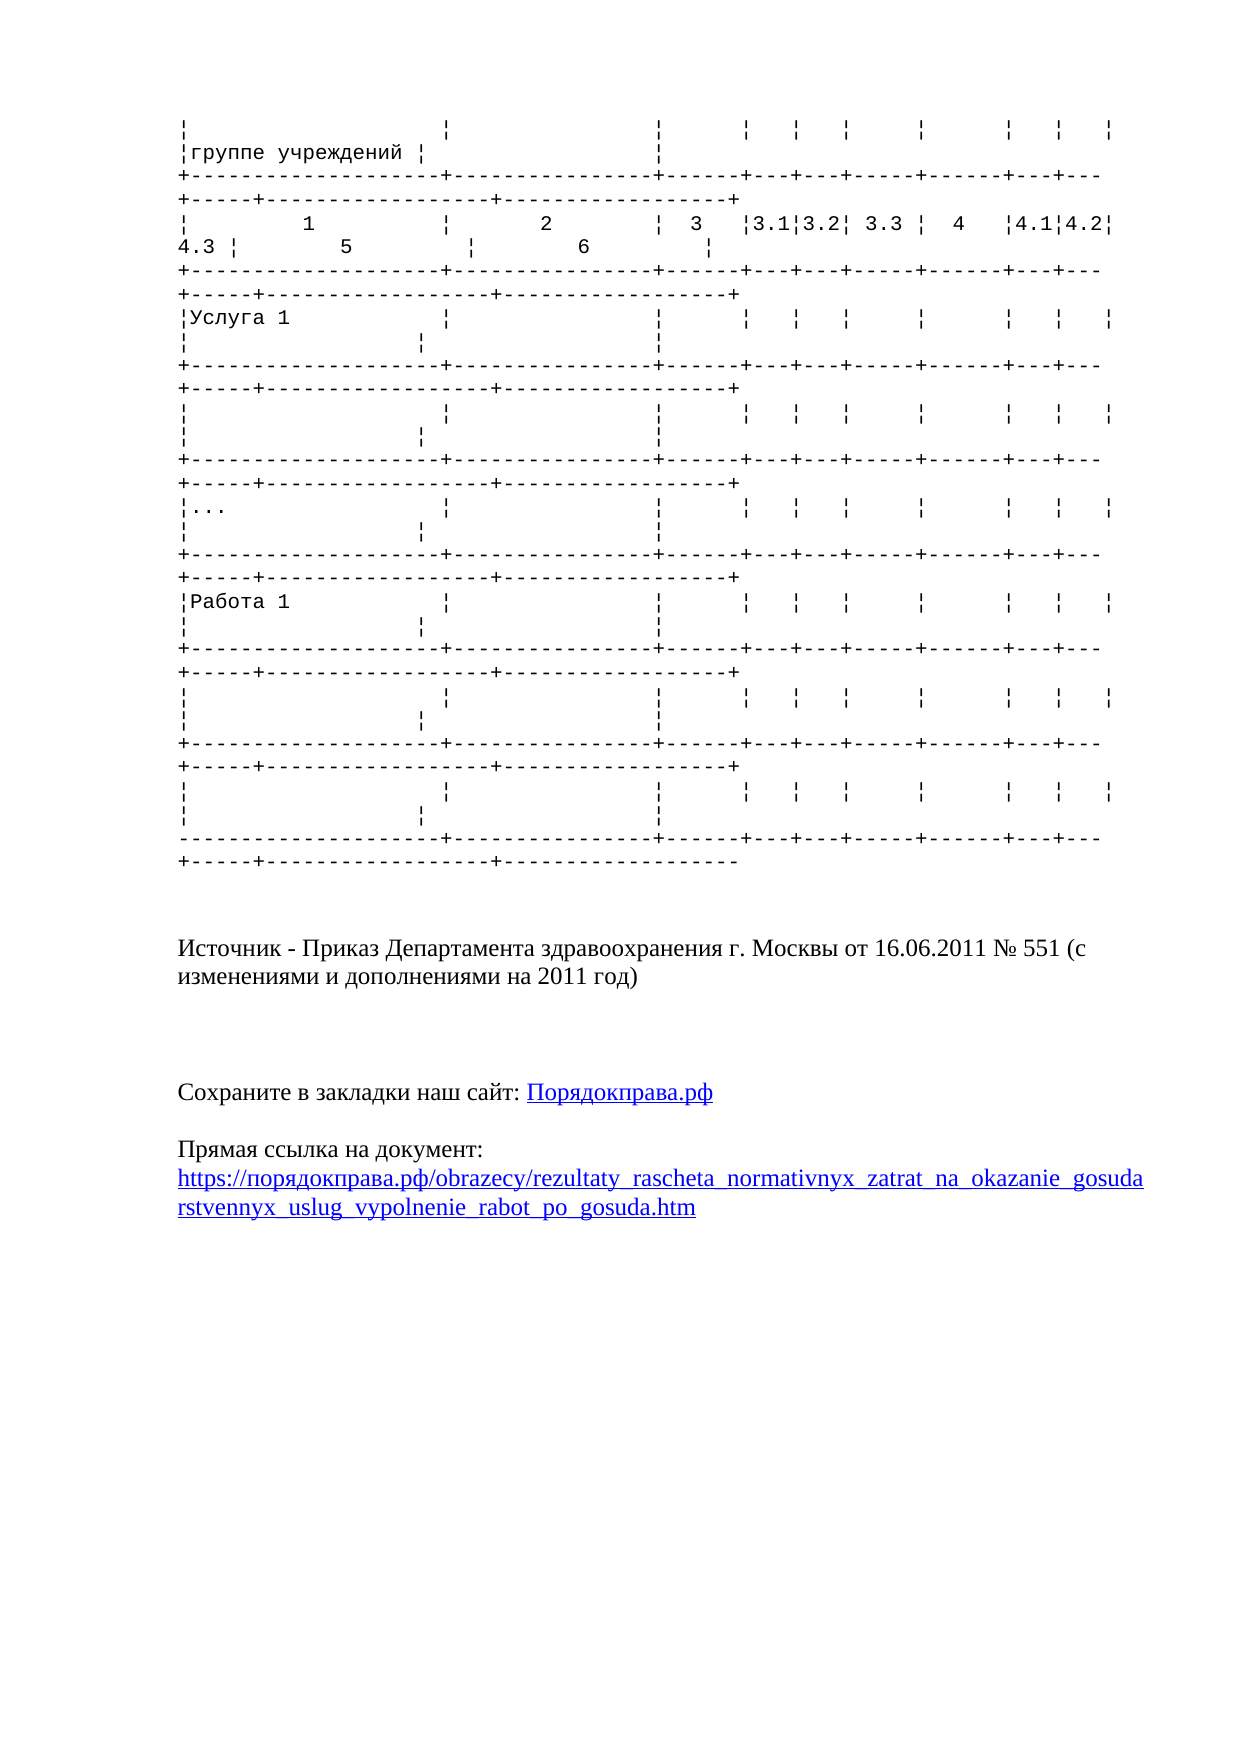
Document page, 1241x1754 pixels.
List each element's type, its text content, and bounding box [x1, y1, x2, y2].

text ¦ 1 ¦ 2 ¦ 3 ¦3.1¦3.2¦ 3.3 ¦ 4 ¦4.1¦4.2¦ 4.3 ¦ 5 ¦ 6 ¦ [177, 213, 1152, 260]
text Источник - Приказ Департамента здравоохранения г. Москвы от 16.06.2011 № 551 (с изменениями и дополнениями на 2011 год) [177, 933, 1152, 990]
text +--------------------+----------------+------+---+---+-----+------+---+---+-----+------------------+------------------+ [177, 733, 1152, 780]
text ¦Услуга 1 ¦ ¦ ¦ ¦ ¦ ¦ ¦ ¦ ¦ ¦ ¦ ¦ [177, 307, 1152, 354]
text Сохраните в закладки наш сайт: Порядокправа.рф Прямая ссылка на документ: https://порядокправа.рф/obrazecy/rezultaty_rascheta_normativnyx_zatrat_na_okazanie_gosudarstvennyx_uslug_vypolnenie_rabot_po_gosuda.htm [177, 1019, 1152, 1221]
text +--------------------+----------------+------+---+---+-----+------+---+---+-----+------------------+------------------+ [177, 449, 1152, 496]
text ¦Работа 1 ¦ ¦ ¦ ¦ ¦ ¦ ¦ ¦ ¦ ¦ ¦ ¦ [177, 591, 1152, 638]
text +--------------------+----------------+------+---+---+-----+------+---+---+-----+------------------+------------------+ [177, 638, 1152, 686]
text ¦ ¦ ¦ ¦ ¦ ¦ ¦ ¦ ¦ ¦ ¦ ¦ ¦ [177, 686, 1152, 733]
text ¦ ¦ ¦ ¦ ¦ ¦ ¦ ¦ ¦ ¦ ¦группе учреждений ¦ ¦ [177, 118, 1152, 165]
text +--------------------+----------------+------+---+---+-----+------+---+---+-----+------------------+------------------+ [177, 354, 1152, 402]
text ¦ ¦ ¦ ¦ ¦ ¦ ¦ ¦ ¦ ¦ ¦ ¦ ¦ [177, 780, 1152, 827]
text +--------------------+----------------+------+---+---+-----+------+---+---+-----+------------------+------------------+ [177, 165, 1152, 213]
text ¦... ¦ ¦ ¦ ¦ ¦ ¦ ¦ ¦ ¦ ¦ ¦ ¦ [177, 496, 1152, 544]
text +--------------------+----------------+------+---+---+-----+------+---+---+-----+------------------+------------------+ [177, 544, 1152, 591]
text ---------------------+----------------+------+---+---+-----+------+---+---+-----+------------------+------------------- [177, 827, 1152, 875]
text ¦ ¦ ¦ ¦ ¦ ¦ ¦ ¦ ¦ ¦ ¦ ¦ ¦ [177, 402, 1152, 449]
text +--------------------+----------------+------+---+---+-----+------+---+---+-----+------------------+------------------+ [177, 260, 1152, 307]
